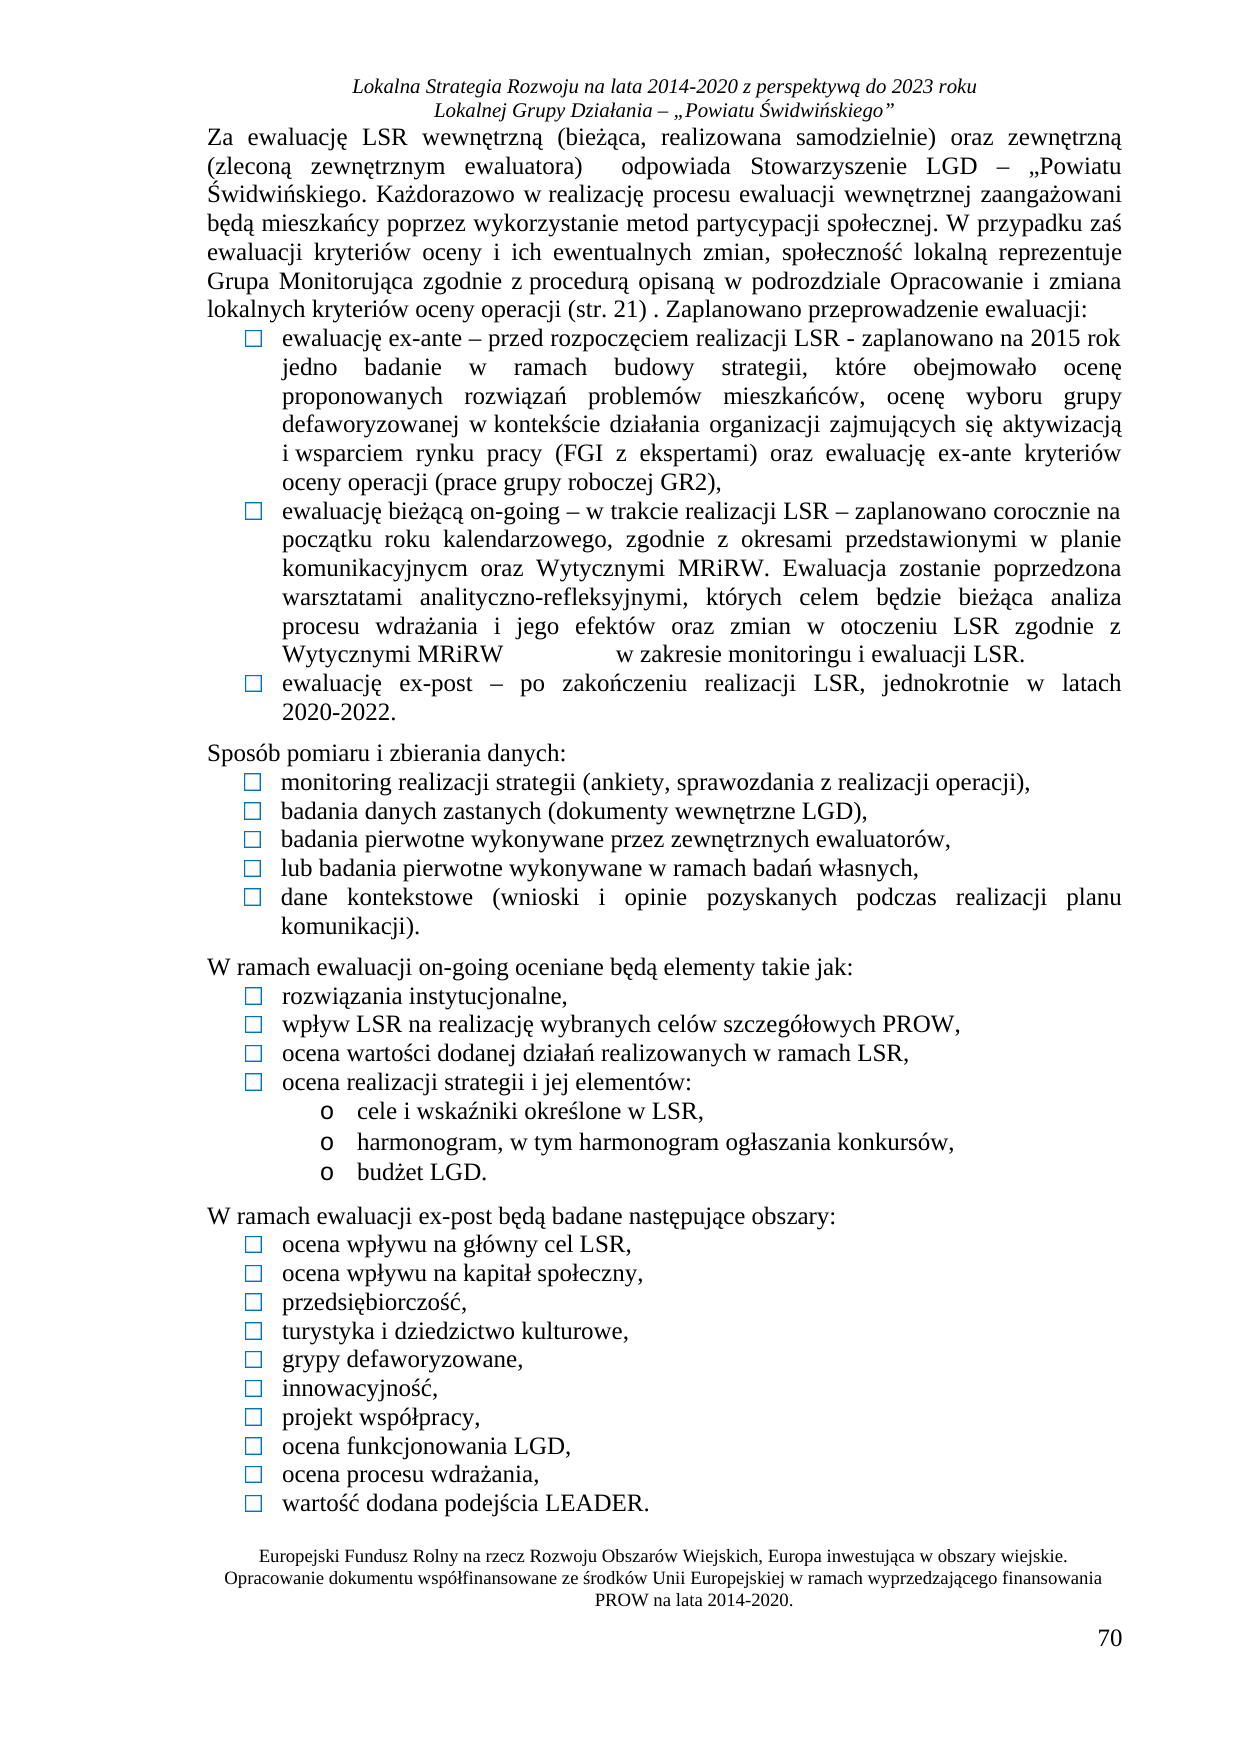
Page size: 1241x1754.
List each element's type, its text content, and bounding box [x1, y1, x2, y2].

list przedsiębiorczość, [244, 1287, 1122, 1316]
picture [244, 888, 261, 906]
text Sposób pomiaru i zbierania danych: [207, 738, 1122, 767]
picture [244, 860, 261, 877]
picture [245, 1293, 262, 1311]
picture [245, 1265, 262, 1282]
list turystyka i dziedzictwo kulturowe, [244, 1316, 1122, 1344]
list monitoring realizacji strategii (ankiety, sprawozdania z realizacji operacji), [243, 767, 1122, 796]
list budżet LGD. [319, 1157, 1122, 1188]
list ocena funkcjonowania LGD, [244, 1431, 1122, 1459]
list ewaluację ex-post – po zakończeniu realizacji LSR, jednokrotnie w latach 2020-2022. [244, 668, 1122, 726]
picture [245, 1437, 262, 1455]
picture [245, 1322, 262, 1340]
list badania pierwotne wykonywane przez zewnętrznych ewaluatorów, [243, 824, 1122, 853]
picture [245, 1016, 262, 1033]
picture [245, 675, 262, 692]
list badania danych zastanych (dokumenty wewnętrzne LGD), [243, 796, 1122, 824]
picture [244, 802, 261, 820]
list ocena wartości dodanej działań realizowanych w ramach LSR, [244, 1038, 1122, 1067]
picture [245, 1495, 262, 1512]
picture [245, 1073, 262, 1091]
picture [245, 1045, 262, 1062]
text W ramach ewaluacji ex-post będą badane następujące obszary: [207, 1201, 1122, 1229]
list ewaluację bieżącą on-going – w trakcie realizacji LSR – zaplanowano corocznie na początku roku kalendarzowego, zgodnie z okresami przedstawionymi w planie komunikacyjnycm oraz Wytycznymi MRiRW. Ewaluacja zostanie poprzedzona warsztatami analityczno-refleksyjnymi, których celem będzie bieżąca analiza procesu wdrażania i jego efektów oraz zmian w otoczeniu LSR zgodnie z Wytycznymi MRiRW w zakresie monitoringu i ewaluacji LSR. [244, 496, 1122, 668]
list cele i wskaźniki określone w LSR, [319, 1096, 1122, 1127]
picture [245, 1380, 262, 1397]
list innowacyjność, [244, 1373, 1122, 1402]
list ocena realizacji strategii i jej elementów: [244, 1067, 1122, 1096]
picture [244, 831, 261, 848]
list ewaluację ex-ante – przed rozpoczęciem realizacji LSR - zaplanowano na 2015 rok jedno badanie w ramach budowy strategii, które obejmowało ocenę proponowanych rozwiązań problemów mieszkańców, ocenę wyboru grupy defaworyzowanej w kontekście działania organizacji zajmujących się aktywizacją i wsparciem rynku pracy (FGI z ekspertami) oraz ewaluację ex-ante kryteriów oceny operacji (prace grupy roboczej GR2), [244, 323, 1122, 496]
picture [245, 1236, 262, 1253]
picture [245, 330, 262, 347]
list wartość dodana podejścia LEADER. [244, 1488, 1122, 1517]
text Za ewaluację LSR wewnętrzną (bieżąca, realizowana samodzielnie) oraz zewnętrzną (zleconą zewnętrznym ewaluatora) odpowiada Stowarzyszenie LGD – „Powiatu Świdwińskiego. Każdorazowo w realizację procesu ewaluacji wewnętrznej zaangażowani będą mieszkańcy poprzez wykorzystanie metod partycypacji społecznej. W przypadku zaś ewaluacji kryteriów oceny i ich ewentualnych zmian, społeczność lokalną reprezentuje Grupa Monitorująca zgodnie z procedurą opisaną w podrozdziale Opracowanie i zmiana lokalnych kryteriów oceny operacji (str. 21) . Zaplanowano przeprowadzenie ewaluacji: [207, 122, 1122, 323]
list projekt współpracy, [244, 1402, 1122, 1431]
list ocena wpływu na kapitał społeczny, [244, 1258, 1122, 1287]
picture [244, 773, 261, 791]
list rozwiązania instytucjonalne, [244, 981, 1122, 1009]
picture [245, 1466, 262, 1483]
list grypy defaworyzowane, [244, 1344, 1122, 1373]
list ocena wpływu na główny cel LSR, [244, 1229, 1122, 1258]
picture [245, 502, 262, 520]
list harmonogram, w tym harmonogram ogłaszania konkursów, [319, 1127, 1122, 1157]
list ocena procesu wdrażania, [244, 1459, 1122, 1488]
picture [245, 987, 262, 1005]
picture [245, 1351, 262, 1368]
list lub badania pierwotne wykonywane w ramach badań własnych, [243, 853, 1122, 882]
list wpływ LSR na realizację wybranych celów szczegółowych PROW, [244, 1009, 1122, 1038]
picture [245, 1408, 262, 1426]
text W ramach ewaluacji on-going oceniane będą elementy takie jak: [207, 952, 1122, 981]
list dane kontekstowe (wnioski i opinie pozyskanych podczas realizacji planu komunikacji). [243, 882, 1122, 939]
